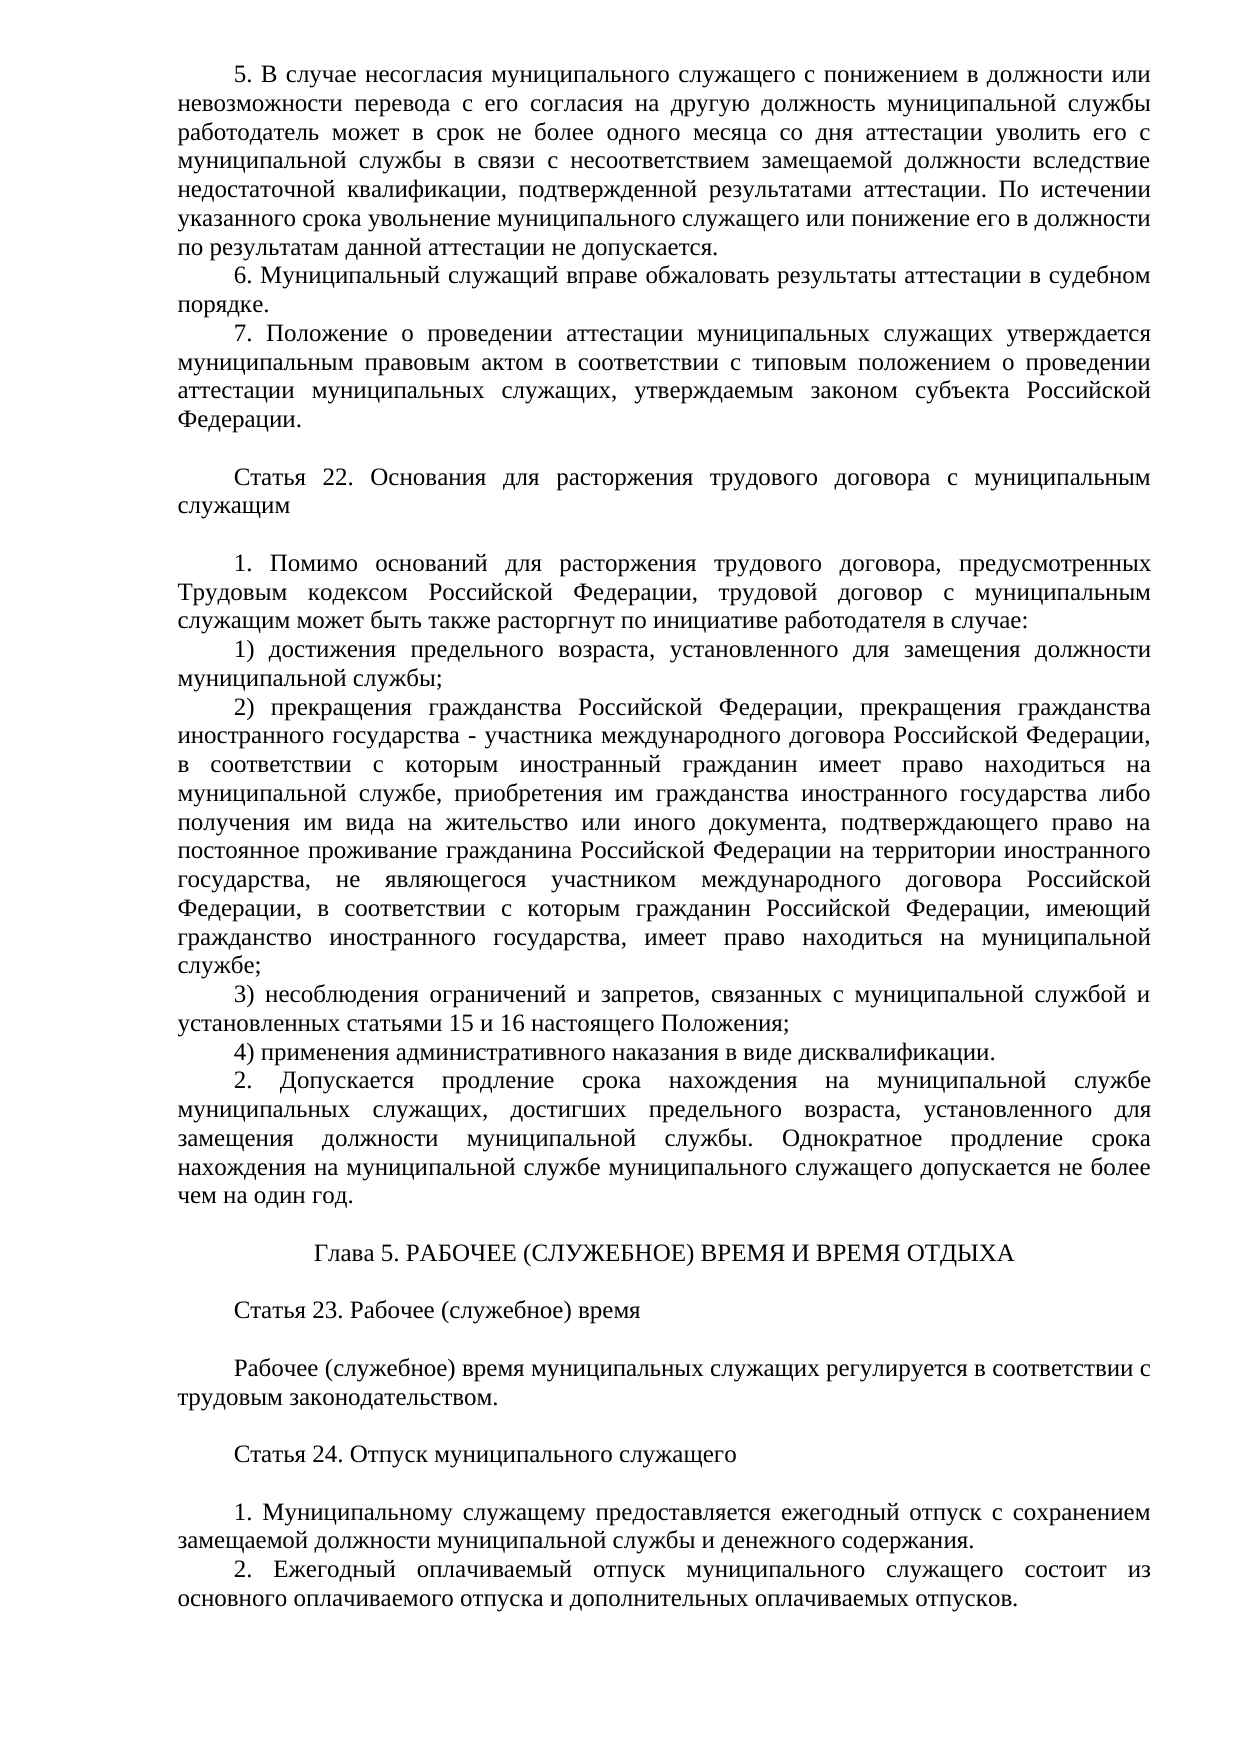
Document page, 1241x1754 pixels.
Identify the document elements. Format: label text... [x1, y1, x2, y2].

text 2. Допускается продление срока нахождения на муниципальной службе муниципальных служащих, достигших предельного возраста, установленного для замещения должности муниципальной службы. Однократное продление срока нахождения на муниципальной службе муниципального служащего допускается не более чем на один год. [177, 1065, 1152, 1209]
text Глава 5. РАБОЧЕЕ (СЛУЖЕБНОЕ) ВРЕМЯ И ВРЕМЯ ОТДЫХА [177, 1238, 1152, 1267]
text 7. Положение о проведении аттестации муниципальных служащих утверждается муниципальным правовым актом в соответствии с типовым положением о проведении аттестации муниципальных служащих, утверждаемым законом субъекта Российской Федерации. [177, 318, 1152, 433]
text Рабочее (служебное) время муниципальных служащих регулируется в соответствии с трудовым законодательством. [177, 1353, 1152, 1410]
text 1) достижения предельного возраста, установленного для замещения должности муниципальной службы; [177, 634, 1152, 692]
text 1. Помимо оснований для расторжения трудового договора, предусмотренных Трудовым кодексом Российской Федерации, трудовой договор с муниципальным служащим может быть также расторгнут по инициативе работодателя в случае: [177, 548, 1152, 634]
text Статья 22. Основания для расторжения трудового договора с муниципальным служащим [177, 462, 1152, 519]
text Статья 23. Рабочее (служебное) время [177, 1295, 1152, 1324]
text 5. В случае несогласия муниципального служащего с понижением в должности или невозможности перевода с его согласия на другую должность муниципальной службы работодатель может в срок не более одного месяца со дня аттестации уволить его с муниципальной службы в связи с несоответствием замещаемой должности вследствие недостаточной квалификации, подтвержденной результатами аттестации. По истечении указанного срока увольнение муниципального служащего или понижение его в должности по результатам данной аттестации не допускается. [177, 59, 1152, 260]
text 3) несоблюдения ограничений и запретов, связанных с муниципальной службой и установленных статьями 15 и 16 настоящего Положения; [177, 979, 1152, 1037]
text 1. Муниципальному служащему предоставляется ежегодный отпуск с сохранением замещаемой должности муниципальной службы и денежного содержания. [177, 1497, 1152, 1554]
text Статья 24. Отпуск муниципального служащего [177, 1439, 1152, 1468]
text 4) применения административного наказания в виде дисквалификации. [177, 1037, 1152, 1065]
text 2. Ежегодный оплачиваемый отпуск муниципального служащего состоит из основного оплачиваемого отпуска и дополнительных оплачиваемых отпусков. [177, 1554, 1152, 1612]
text 2) прекращения гражданства Российской Федерации, прекращения гражданства иностранного государства - участника международного договора Российской Федерации, в соответствии с которым иностранный гражданин имеет право находиться на муниципальной службе, приобретения им гражданства иностранного государства либо получения им вида на жительство или иного документа, подтверждающего право на постоянное проживание гражданина Российской Федерации на территории иностранного государства, не являющегося участником международного договора Российской Федерации, в соответствии с которым гражданин Российской Федерации, имеющий гражданство иностранного государства, имеет право находиться на муниципальной службе; [177, 692, 1152, 979]
text 6. Муниципальный служащий вправе обжаловать результаты аттестации в судебном порядке. [177, 260, 1152, 318]
